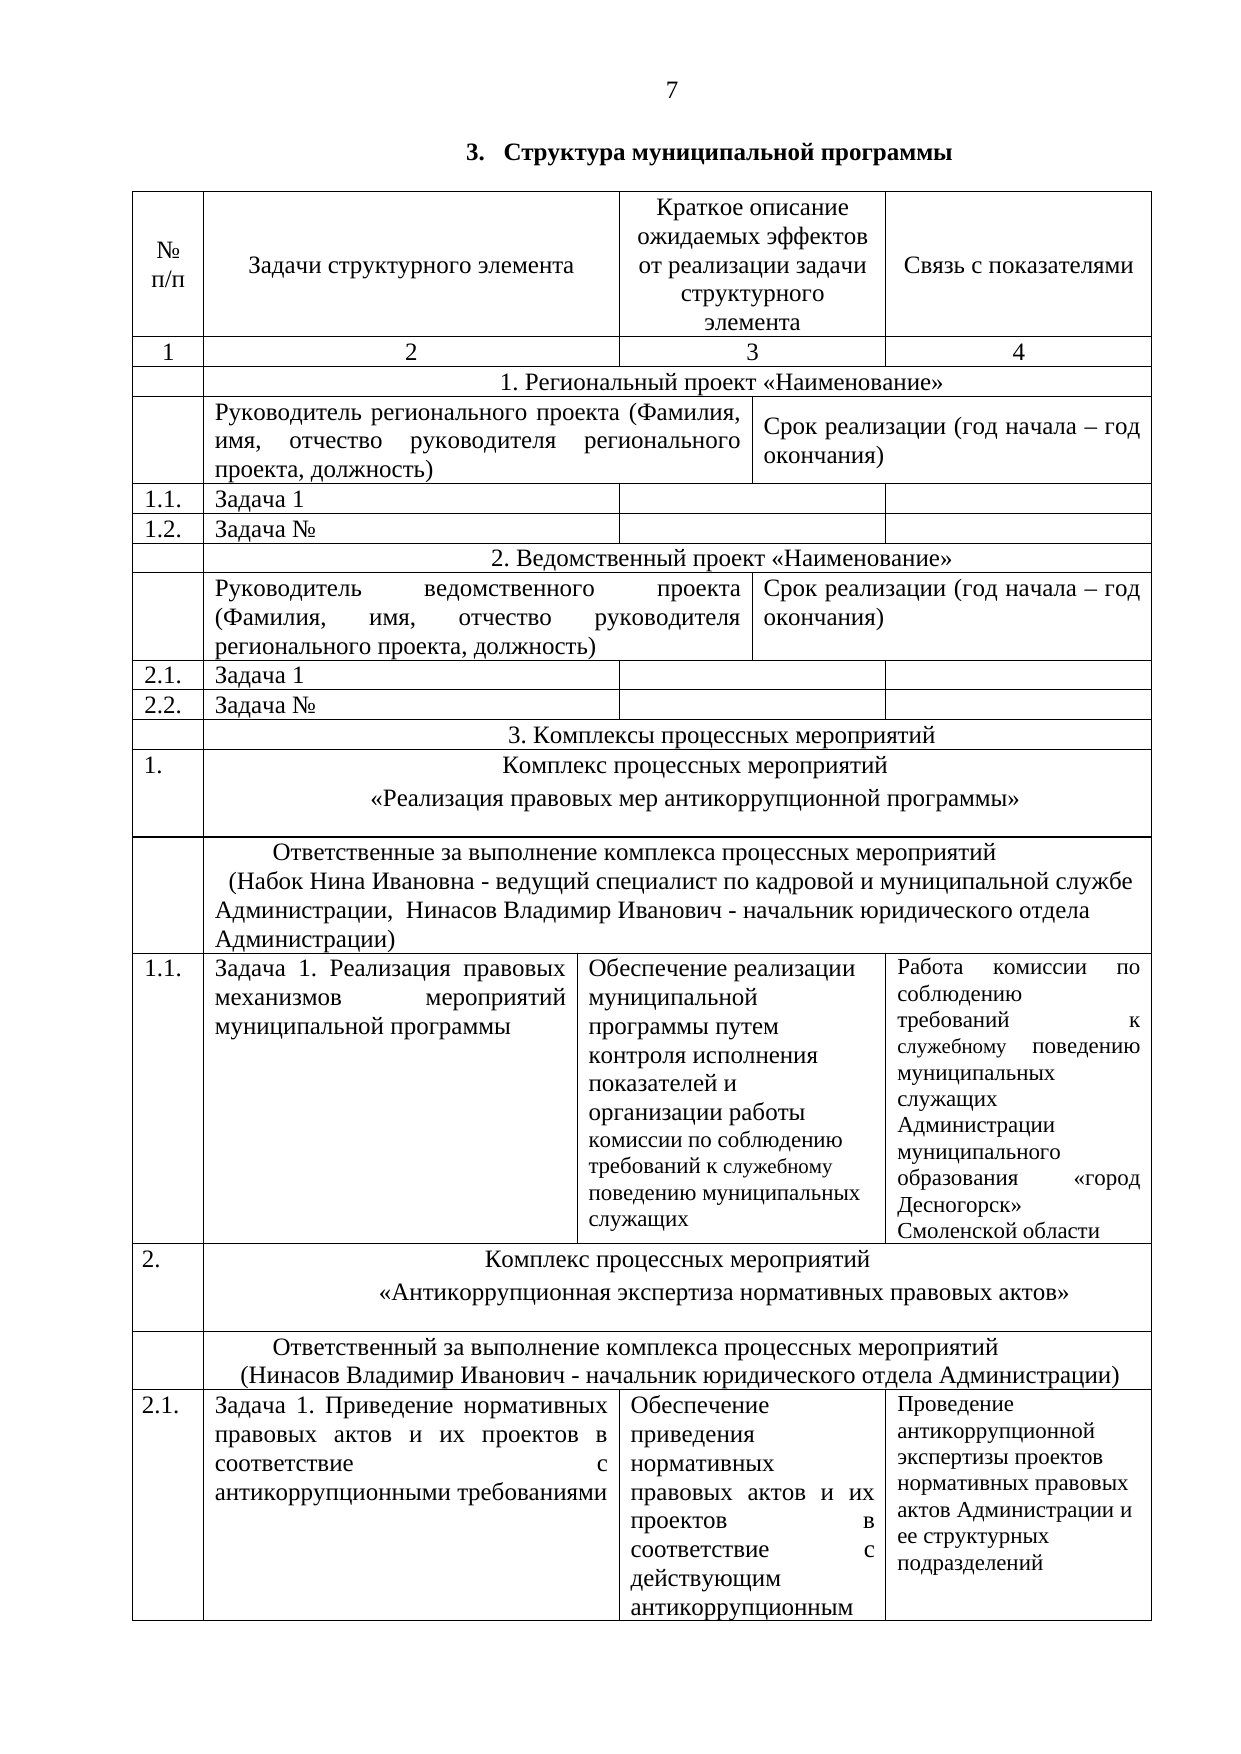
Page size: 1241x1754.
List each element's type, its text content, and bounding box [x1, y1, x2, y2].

table_cell 2. Ведомственный проект «Наименование» [204, 544, 1151, 572]
table_cell 2.1. [133, 661, 203, 689]
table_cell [620, 1390, 885, 1620]
table_cell [620, 661, 885, 689]
table_cell Срок реализации (год начала – год окончания) [753, 573, 1151, 659]
table_cell [620, 690, 885, 719]
table_cell [886, 514, 1151, 542]
table_cell Ответственный за выполнение комплекса процессных мероприятий (Нинасов Владимир Иванович - начальник юридического отдела Администрации) [204, 1332, 1151, 1389]
table_cell Задача № [204, 514, 619, 542]
table_cell 3 [620, 337, 885, 366]
table_cell [133, 367, 203, 396]
table_cell Задача 1 [204, 484, 619, 513]
table_cell Задача № [204, 690, 619, 719]
table_cell [133, 397, 203, 483]
table_cell 2. [133, 1244, 203, 1331]
list Структура муниципальной программы [237, 137, 1181, 166]
table_cell Комплексы процессных мероприятий [204, 720, 1151, 749]
table_cell Комплекс процессных мероприятий «Антикоррупционная экспертиза нормативных правовых актов» [204, 1244, 1151, 1331]
table_header Задачи структурного элемента [204, 192, 619, 336]
table_cell Задача 1 [204, 661, 619, 689]
table_cell Срок реализации (год начала – год окончания) [753, 397, 1151, 483]
table_cell [886, 484, 1151, 513]
table_cell 1. Региональный проект «Наименование» [204, 367, 1151, 396]
table_cell [133, 720, 203, 749]
table_header № п/п [133, 192, 203, 336]
table_cell Обеспечение реализации муниципальной программы путем контроля исполнения показателей и организации работы комиссии по соблюдению требований к служебному поведению муниципальных служащих [578, 954, 885, 1243]
table_cell 1 [133, 337, 203, 366]
table_cell Работа комиссии по соблюдению требований к служебному поведению муниципальных служащих Администрации муниципального образования «город Десногорск» Смоленской области [886, 954, 1151, 1243]
table_cell 2 [204, 337, 619, 366]
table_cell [886, 1390, 1151, 1620]
table_header Связь с показателями [886, 192, 1151, 336]
table_cell Руководитель регионального проекта (Фамилия, имя, отчество руководителя регионального проекта, должность) [204, 397, 752, 483]
table_cell [133, 573, 203, 659]
table_cell [133, 838, 203, 952]
table_cell [620, 484, 885, 513]
table_header Краткое описание ожидаемых эффектов от реализации задачи структурного элемента [620, 192, 885, 336]
table_cell [886, 690, 1151, 719]
table_cell Задача 1. Реализация правовых механизмов мероприятий муниципальной программы [204, 954, 577, 1243]
table_cell [620, 514, 885, 542]
table_cell Ответственные за выполнение комплекса процессных мероприятий (Набок Нина Ивановна - ведущий специалист по кадровой и муниципальной службе Администрации, Нинасов Владимир Иванович - начальник юридического отдела Администрации) [204, 838, 1151, 952]
table_cell [133, 544, 203, 572]
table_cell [204, 1390, 619, 1620]
table_cell 1.1. [133, 954, 203, 1243]
table_cell 4 [886, 337, 1151, 366]
table_cell 2.1. [133, 1390, 203, 1620]
table_cell [133, 1332, 203, 1389]
table_cell 1. [133, 750, 203, 836]
table_cell Комплекс процессных мероприятий «Реализация правовых мер антикоррупционной программы» [204, 750, 1151, 836]
table_cell 1.1. [133, 484, 203, 513]
table_cell 1.2. [133, 514, 203, 542]
table_cell Руководитель ведомственного проекта (Фамилия, имя, отчество руководителя регионального проекта, должность) [204, 573, 752, 659]
table_cell 2.2. [133, 690, 203, 719]
table_cell [886, 661, 1151, 689]
